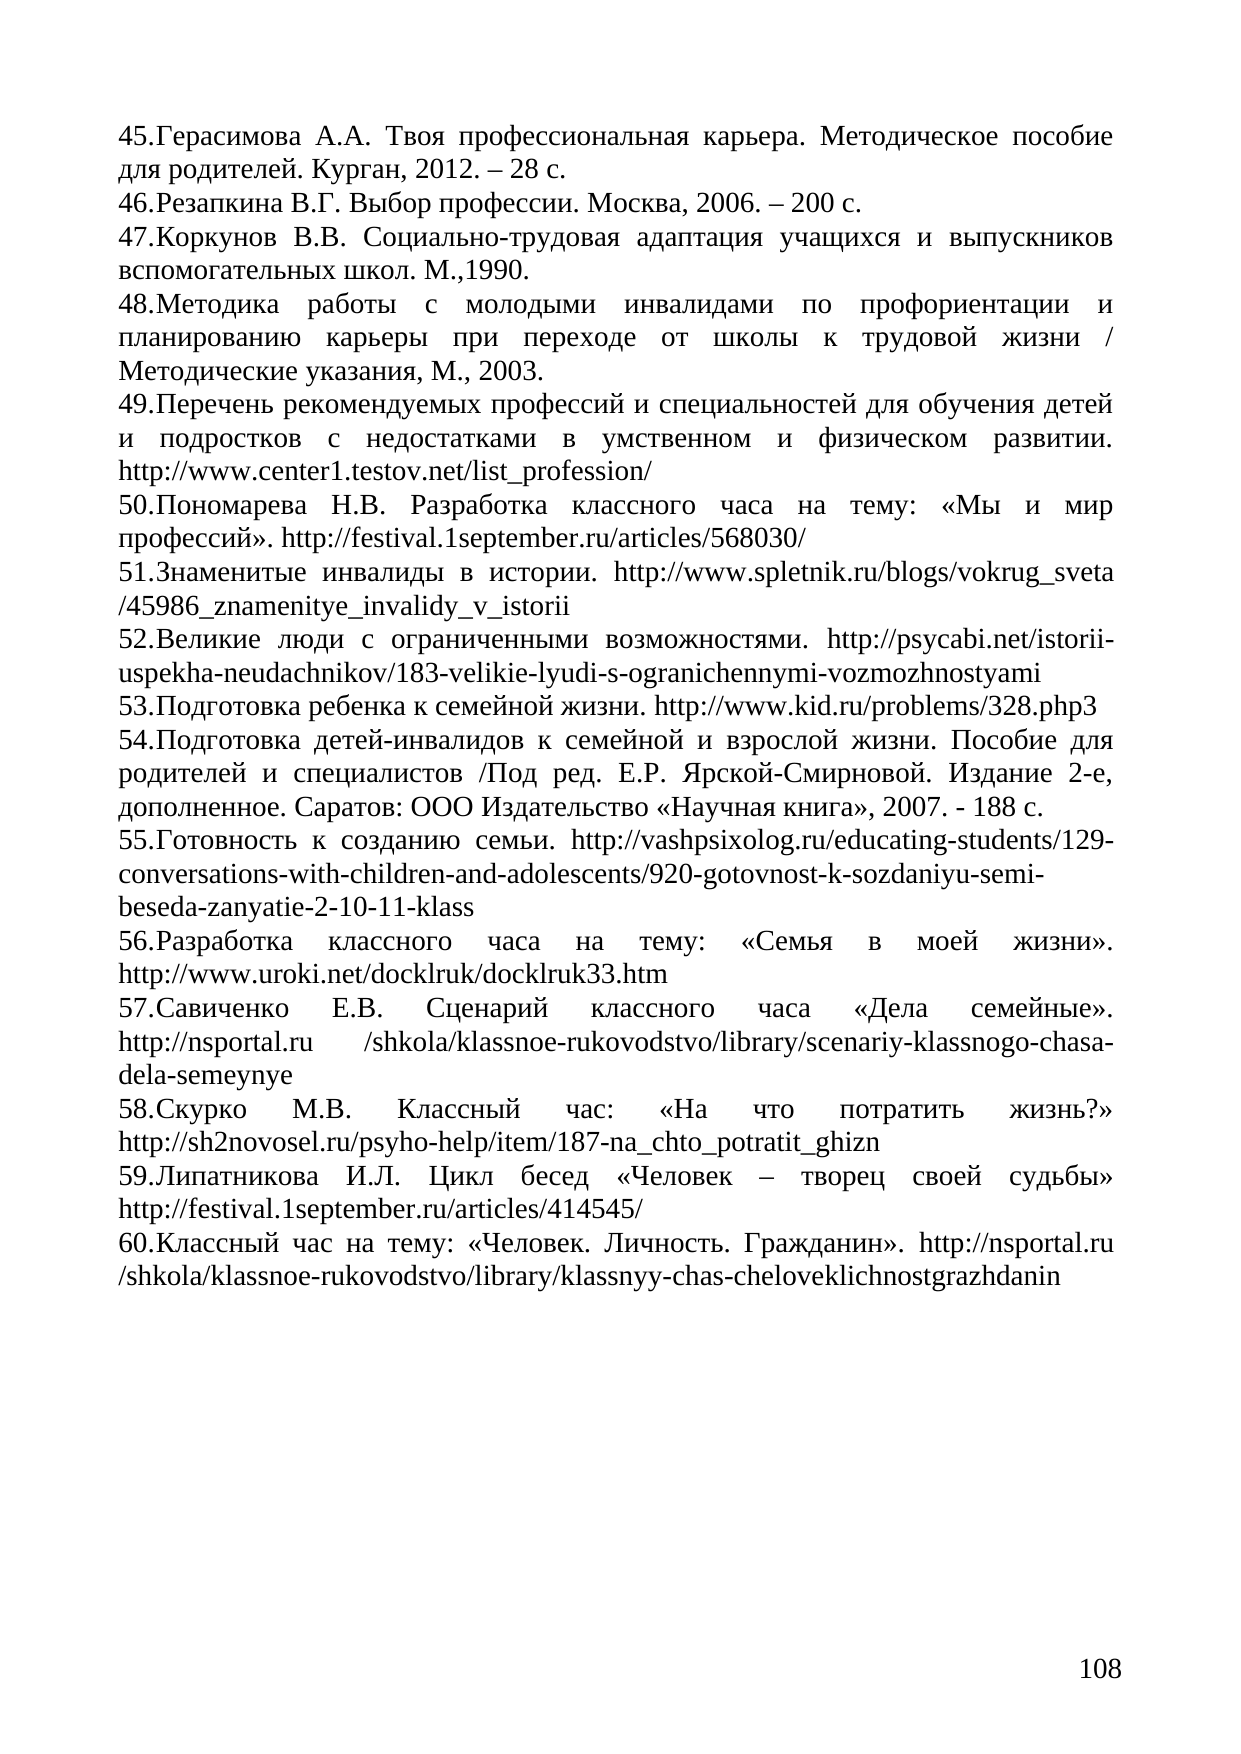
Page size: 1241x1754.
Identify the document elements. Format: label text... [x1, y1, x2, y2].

list Пономарева Н.В. Разработка классного часа на тему: «Мы и мир профессий». http://festival.1september.ru/articles/568030/ [118, 487, 1114, 554]
list Савиченко Е.В. Сценарий классного часа «Дела семейные». http://nsportal.ru /shkola/klassnoe-rukovodstvo/library/scenariy-klassnogo-chasa-dela-semeynye [118, 990, 1114, 1091]
list Знаменитые инвалиды в истории. http://www.spletnik.ru/blogs/vokrug_sveta /45986_znamenitye_invalidy_v_istorii [118, 554, 1114, 621]
list Липатникова И.Л. Цикл бесед «Человек – творец своей судьбы» http://festival.1september.ru/articles/414545/ [118, 1158, 1114, 1225]
list Коркунов В.В. Социально-трудовая адаптация учащихся и выпускников вспомогательных школ. М.,1990. [118, 219, 1114, 286]
list Резапкина В.Г. Выбор профессии. Москва, 2006. – 200 с. [118, 185, 1114, 219]
list Классный час на тему: «Человек. Личность. Гражданин». http://nsportal.ru /shkola/klassnoe-rukovodstvo/library/klassnyy-chas-cheloveklichnostgrazhdanin [118, 1225, 1114, 1292]
list Скурко М.В. Классный час: «На что потратить жизнь?» http://sh2novosel.ru/psyho-help/item/187-na_chto_potratit_ghizn [118, 1091, 1114, 1158]
list Готовность к созданию семьи. http://vashpsixolog.ru/educating-students/129-conversations-with-children-and-adolescents/920-gotovnost-k-sozdaniyu-semi-beseda-zanyatie-2-10-11-klass [118, 822, 1114, 923]
list Герасимова А.А. Твоя профессиональная карьера. Методическое пособие для родителей. Курган, 2012. – 28 с. [118, 118, 1114, 185]
list Методика работы с молодыми инвалидами по профориентации и планированию карьеры при переходе от школы к трудовой жизни / Методические указания, М., 2003. [118, 286, 1114, 386]
list Подготовка детей-инвалидов к семейной и взрослой жизни. Пособие для родителей и специалистов /Под ред. Е.Р. Ярской-Смирновой. Издание 2-е, дополненное. Саратов: ООО Издательство «Научная книга», 2007. - 188 с. [118, 722, 1114, 822]
list Подготовка ребенка к семейной жизни. http://www.kid.ru/problems/328.php3 [118, 688, 1114, 722]
list Перечень рекомендуемых профессий и специальностей для обучения детей и подростков с недостатками в умственном и физическом развитии. http://www.center1.testov.net/list_profession/ [118, 386, 1114, 487]
list Разработка классного часа на тему: «Семья в моей жизни». http://www.uroki.net/docklruk/docklruk33.htm [118, 923, 1114, 990]
list Великие люди с ограниченными возможностями. http://psycabi.net/istorii-uspekha-neudachnikov/183-velikie-lyudi-s-ogranichennymi-vozmozhnostyami [118, 621, 1114, 688]
